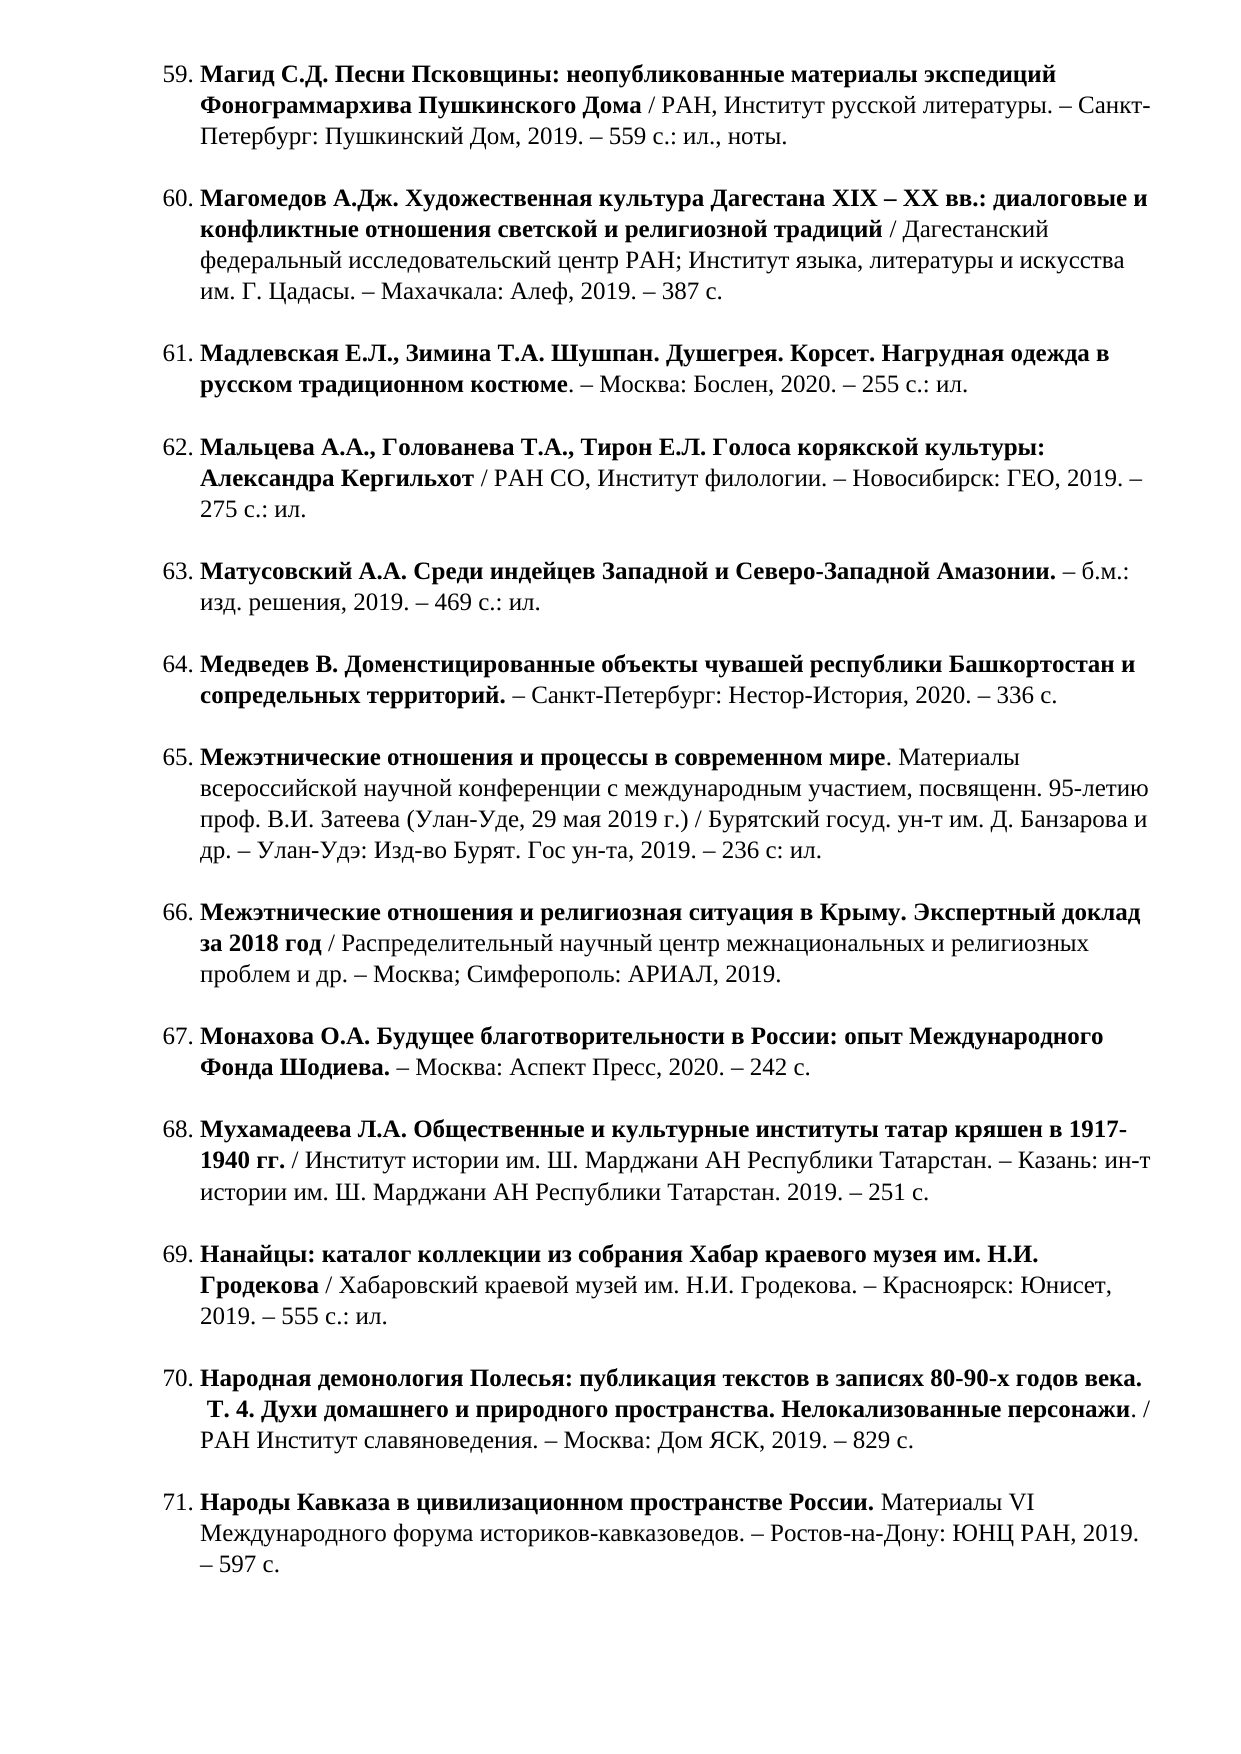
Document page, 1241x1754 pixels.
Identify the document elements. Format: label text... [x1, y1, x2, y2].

list Мадлевская Е.Л., Зимина Т.А. Шушпан. Душегрея. Корсет. Нагрудная одежда в русском традиционном костюме. – Москва: Бослен, 2020. – 255 с.: ил. [162, 338, 1152, 398]
list Мухамадеева Л.А. Общественные и культурные институты татар кряшен в 1917-1940 гг. / Институт истории им. Ш. Марджани АН Республики Татарстан. – Казань: ин-т истории им. Ш. Марджани АН Республики Татарстан. 2019. – 251 с. [162, 1114, 1152, 1205]
list Народы Кавказа в цивилизационном пространстве России. Материалы VI Международного форума историков-кавказоведов. – Ростов-на-Дону: ЮНЦ РАН, 2019. – 597 с. [162, 1487, 1152, 1578]
list Магомедов А.Дж. Художественная культура Дагестана XIX – XX вв.: диалоговые и конфликтные отношения светской и религиозной традиций / Дагестанский федеральный исследовательский центр РАН; Институт языка, литературы и искусства им. Г. Цадасы. – Махачкала: Алеф, 2019. – 387 с. [162, 183, 1152, 305]
list Магид С.Д. Песни Псковщины: неопубликованные материалы экспедиций Фонограммархива Пушкинского Дома / РАН, Институт русской литературы. – Санкт-Петербург: Пушкинский Дом, 2019. – 559 с.: ил., ноты. [162, 59, 1152, 150]
list Народная демонология Полесья: публикация текстов в записях 80-90-х годов века. [162, 1363, 1152, 1392]
list Мальцева А.А., Голованева Т.А., Тирон Е.Л. Голоса корякской культуры: Александра Кергильхот / РАН СО, Институт филологии. – Новосибирск: ГЕО, 2019. – 275 с.: ил. [162, 432, 1152, 522]
list Монахова О.А. Будущее благотворительности в России: опыт Международного Фонда Шодиева. – Москва: Аспект Пресс, 2020. – 242 с. [162, 1021, 1152, 1081]
list Матусовский А.А. Среди индейцев Западной и Северо-Западной Амазонии. – б.м.: изд. решения, 2019. – 469 с.: ил. [162, 556, 1152, 616]
list Межэтнические отношения и религиозная ситуация в Крыму. Экспертный доклад за 2018 год / Распределительный научный центр межнациональных и религиозных проблем и др. – Москва; Симферополь: АРИАЛ, 2019. [162, 897, 1152, 988]
list Межэтнические отношения и процессы в современном мире. Материалы всероссийской научной конференции с международным участием, посвященн. 95-летию проф. В.И. Затеева (Улан-Уде, 29 мая 2019 г.) / Бурятский госуд. ун-т им. Д. Банзарова и др. – Улан-Удэ: Изд-во Бурят. Гос ун-та, 2019. – 236 с: ил. [162, 742, 1152, 864]
list Т. 4. Духи домашнего и природного пространства. Нелокализованные персонажи. / РАН Институт славяноведения. – Москва: Дом ЯСК, 2019. – 829 с. [200, 1394, 1152, 1454]
list Нанайцы: каталог коллекции из собрания Хабар краевого музея им. Н.И. Гродекова / Хабаровский краевой музей им. Н.И. Гродекова. – Красноярск: Юнисет, 2019. – 555 с.: ил. [162, 1239, 1152, 1329]
list Медведев В. Доменстицированные объекты чувашей республики Башкортостан и сопредельных территорий. – Санкт-Петербург: Нестор-История, 2020. – 336 с. [162, 649, 1152, 709]
